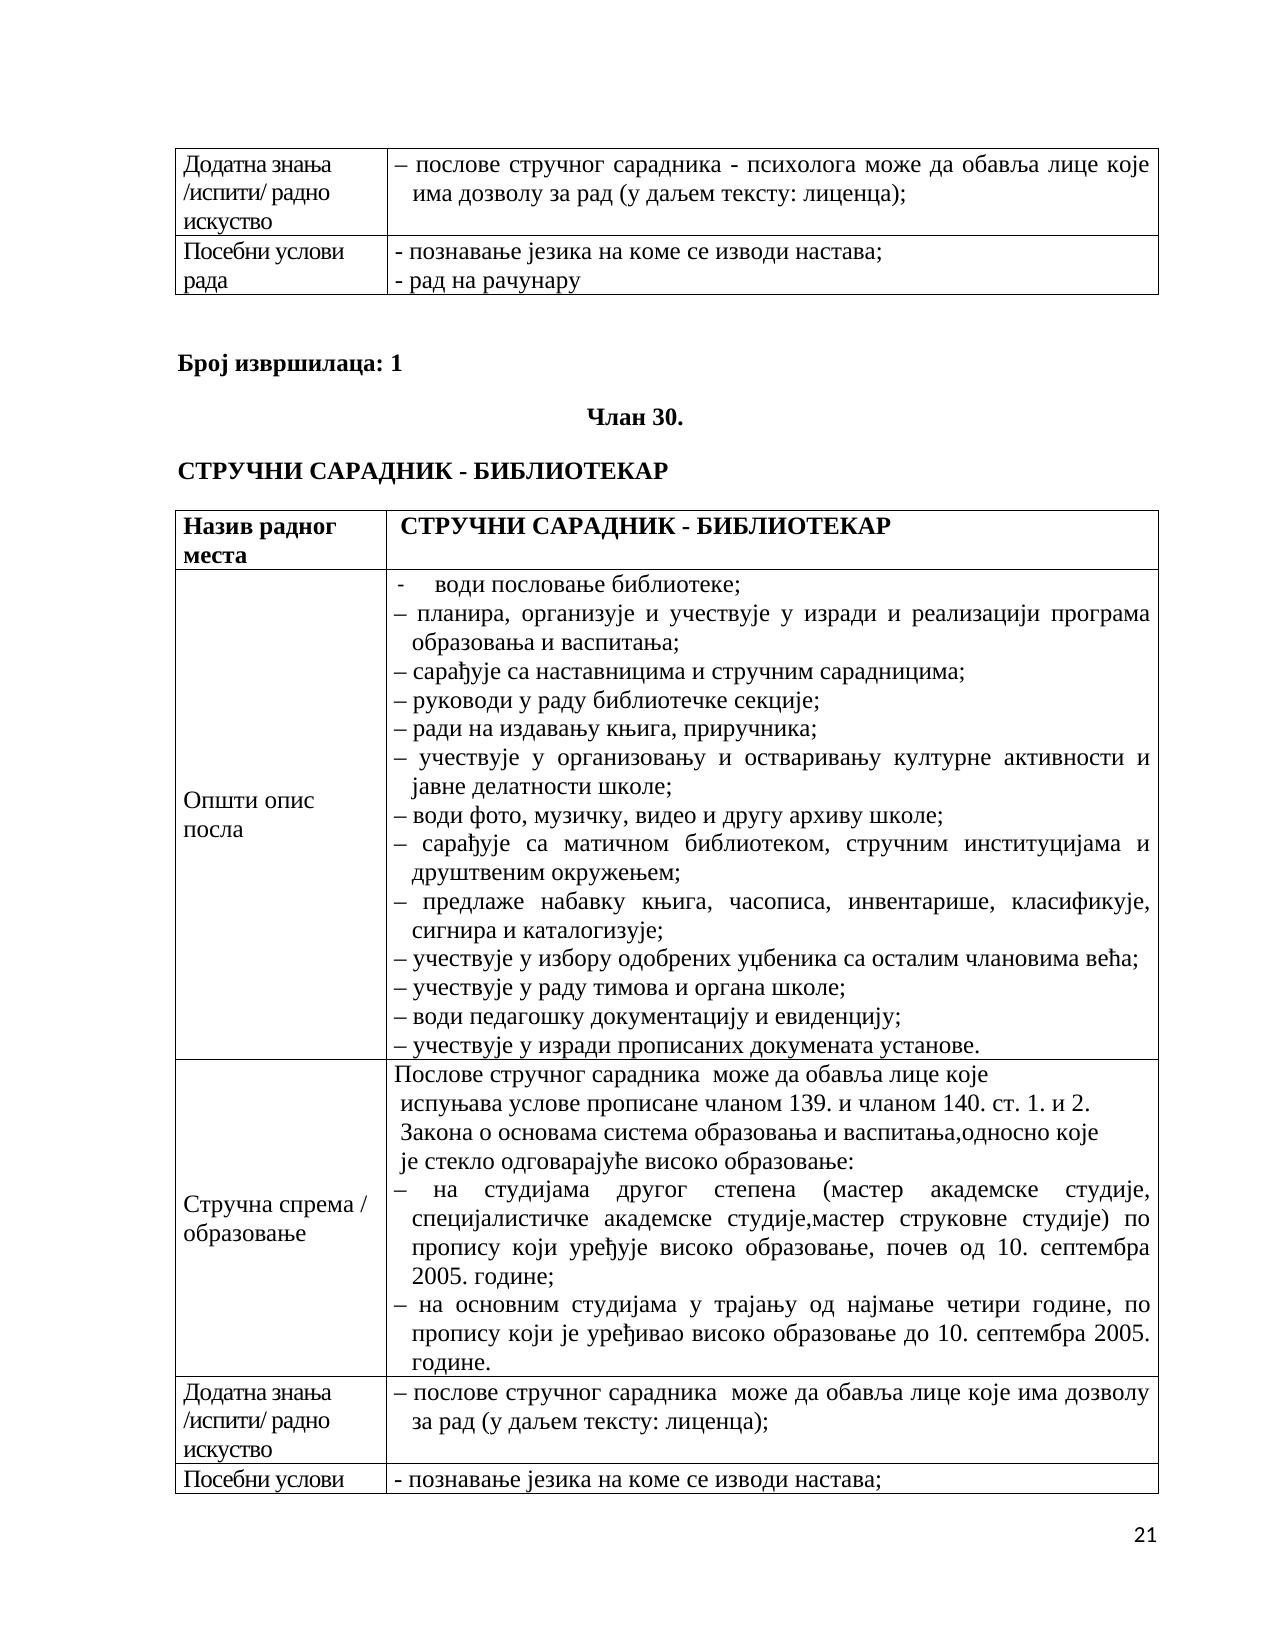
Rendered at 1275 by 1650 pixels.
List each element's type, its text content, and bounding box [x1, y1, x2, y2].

table_cell – послове стручног сарадника - психолога може да обавља лице које има дозволу за рад (у даљем тексту: лиценца); [388, 149, 1158, 235]
table_cell Стручна спрема / образовање [176, 1060, 386, 1376]
table_cell Послове стручног сарадника може да обавља лице које испуњава услове прописане чланом 139. и чланом 140. ст. 1. и 2. Закона о основама система образовања и васпитања,односно које је стекло одговарајуће високо образовање: – на студијама другог степена (мастер академске студије, специјалистичке академске студије,мастер струковне студије) по пропису који уређује високо образовање, почев од 10. септембра 2005. године; – на основним студијама у трајању од најмање четири године, по пропису који је уређивао високо образовање до 10. септембра 2005. године. [387, 1060, 1158, 1376]
text Члан 30. [88, 402, 1093, 431]
table_cell Посебни услови рада [176, 1464, 386, 1493]
text Број извршилаца: 1 [88, 348, 1093, 377]
table_cell Додатна знања /испити/ радно искуство [176, 149, 387, 235]
table_header Назив радног места [176, 511, 386, 568]
table_cell Посебни услови рада [176, 236, 387, 293]
table_header СТРУЧНИ САРАДНИК - БИБЛИОТЕКАР [387, 511, 1158, 568]
table_cell води пословање библиотеке; – планира, организује и учествује у изради и реализацији програма образовања и васпитања; – сарађује са наставницима и стручним сарадницима; – руководи у раду библиотечке секције; – ради на издавању књига, приручника; – учествује у организовању и остваривању културне активности и јавне делатности школе; – води фото, музичку, видео и другу архиву школе; – сарађује са матичном библиотеком, стручним институцијама и друштвеним окружењем; – предлаже набавку књига, часописа, инвентарише, класификује, сигнира и каталогизује; – учествује у избору одобрених уџбеника са осталим члановима већа; – учествује у раду тимова и органа школе; – води педагошку документацију и евиденцију; – учествује у изради прописаних докумената установе. [387, 570, 1158, 1058]
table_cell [387, 1464, 1158, 1493]
text СТРУЧНИ САРАДНИК - БИБЛИОТЕКАР [88, 456, 1093, 485]
table_cell Општи опис посла [176, 570, 386, 1058]
table_cell Додатна знања /испити/ радно искуство [176, 1377, 386, 1463]
table_cell – послове стручног сарадника може да обавља лице које има дозволу за рад (у даљем тексту: лиценца); [387, 1377, 1158, 1463]
table_cell - познавање језика на коме се изводи настава; - рад на рачунару [388, 236, 1158, 293]
